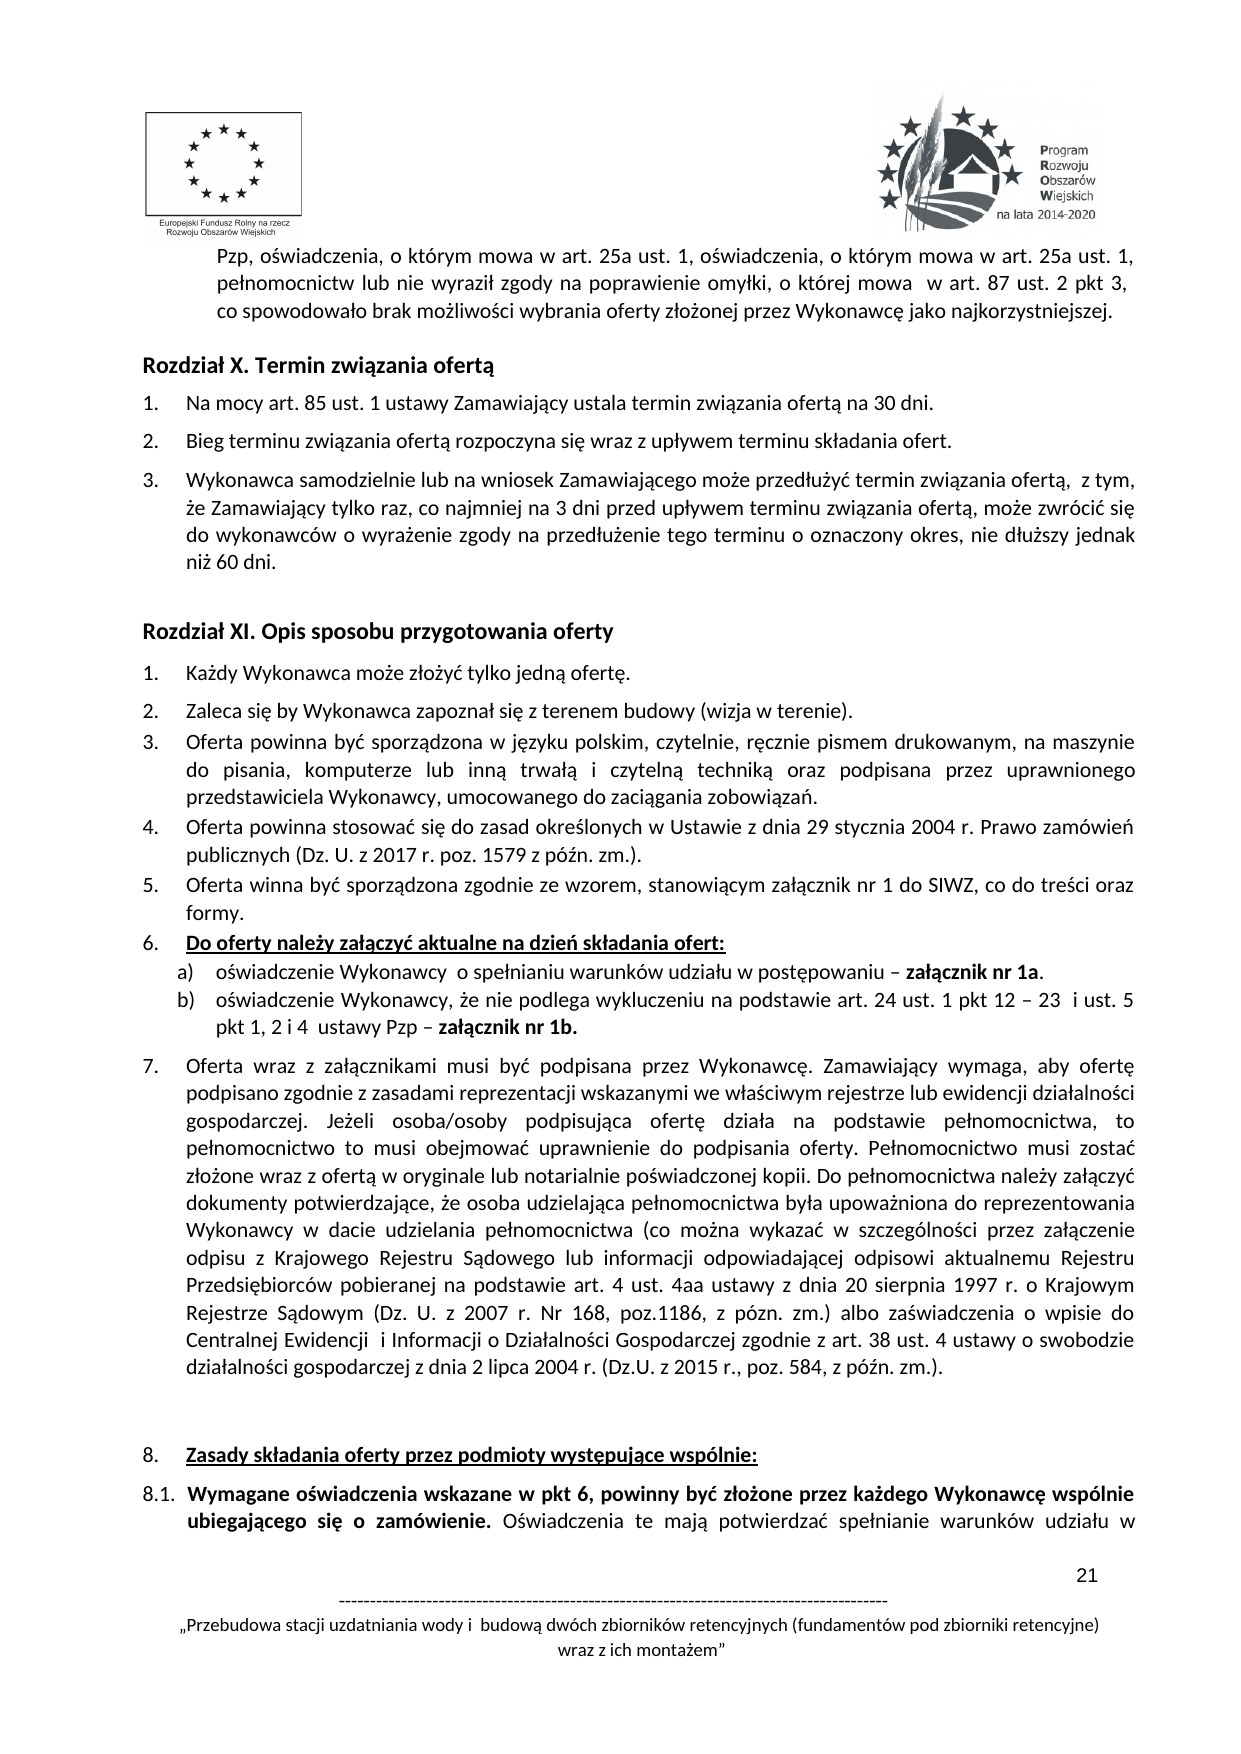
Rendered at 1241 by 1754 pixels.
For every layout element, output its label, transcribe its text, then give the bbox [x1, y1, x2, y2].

list Do oferty należy załączyć aktualne na dzień składania ofert: [142, 929, 1136, 956]
picture [870, 85, 1102, 242]
list Bieg terminu związania ofertą rozpoczyna się wraz z upływem terminu składania ofert. [142, 428, 1136, 454]
list Oferta wraz z załącznikami musi być podpisana przez Wykonawcę. Zamawiający wymaga, aby ofertę podpisano zgodnie z zasadami reprezentacji wskazanymi we właściwym rejestrze lub ewidencji działalności gospodarczej. Jeżeli osoba/osoby podpisująca ofertę działa na podstawie pełnomocnictwa, to pełnomocnictwo to musi obejmować uprawnienie do podpisania oferty. Pełnomocnictwo musi zostać złożone wraz z ofertą w oryginale lub notarialnie poświadczonej kopii. Do pełnomocnictwa należy załączyć dokumenty potwierdzające, że osoba udzielająca pełnomocnictwa była upoważniona do reprezentowania Wykonawcy w dacie udzielania pełnomocnictwa (co można wykazać w szczególności przez załączenie odpisu z Krajowego Rejestru Sądowego lub informacji odpowiadającej odpisowi aktualnemu Rejestru Przedsiębiorców pobieranej na podstawie art. 4 ust. 4aa ustawy z dnia 20 sierpnia 1997 r. o Krajowym Rejestrze Sądowym (Dz. U. z 2007 r. Nr 168, poz.1186, z pózn. zm.) albo zaświadczenia o wpisie do Centralnej Ewidencji i Informacji o Działalności Gospodarczej zgodnie z art. 38 ust. 4 ustawy o swobodzie działalności gospodarczej z dnia 2 lipca 2004 r. (Dz.U. z 2015 r., poz. 584, z późn. zm.). [142, 1052, 1136, 1380]
list Wykonawca samodzielnie lub na wniosek Zamawiającego może przedłużyć termin związania ofertą, z tym, że Zamawiający tylko raz, co najmniej na 3 dni przed upływem terminu związania ofertą, może zwrócić się do wykonawców o wyrażenie zgody na przedłużenie tego terminu o oznaczony okres, nie dłuższy jednak niż 60 dni. [142, 466, 1136, 575]
picture [145, 112, 302, 242]
list Oferta powinna stosować się do zasad określonych w Ustawie z dnia 29 stycznia 2004 r. Prawo zamówień publicznych (Dz. U. z 2017 r. poz. 1579 z późn. zm.). [142, 813, 1136, 867]
list Zaleca się by Wykonawca zapoznał się z terenem budowy (wizja w terenie). [142, 697, 1136, 724]
list oświadczenie Wykonawcy, że nie podlega wykluczeniu na podstawie art. 24 ust. 1 pkt 12 – 23 i ust. 5 pkt 1, 2 i 4 ustawy Pzp – załącznik nr 1b. [177, 986, 1136, 1040]
list Na mocy art. 85 ust. 1 ustawy Zamawiający ustala termin związania ofertą na 30 dni. [142, 389, 1136, 416]
text Rozdział XI. Opis sposobu przygotowania oferty [142, 616, 1122, 645]
list oświadczenie Wykonawcy o spełnianiu warunków udziału w postępowaniu – załącznik nr 1a. [177, 958, 1136, 985]
list Oferta winna być sporządzona zgodnie ze wzorem, stanowiącym załącznik nr 1 do SIWZ, co do treści oraz formy. [142, 871, 1136, 925]
list Oferta powinna być sporządzona w języku polskim, czytelnie, ręcznie pismem drukowanym, na maszynie do pisania, komputerze lub inną trwałą i czytelną techniką oraz podpisana przez uprawnionego przedstawiciela Wykonawcy, umocowanego do zaciągania zobowiązań. [142, 728, 1136, 810]
list Zasady składania oferty przez podmioty występujące wspólnie: [142, 1441, 1098, 1468]
list Każdy Wykonawca może złożyć tylko jedną ofertę. [142, 659, 1136, 686]
text Rozdział X. Termin związania ofertą [142, 350, 1122, 379]
